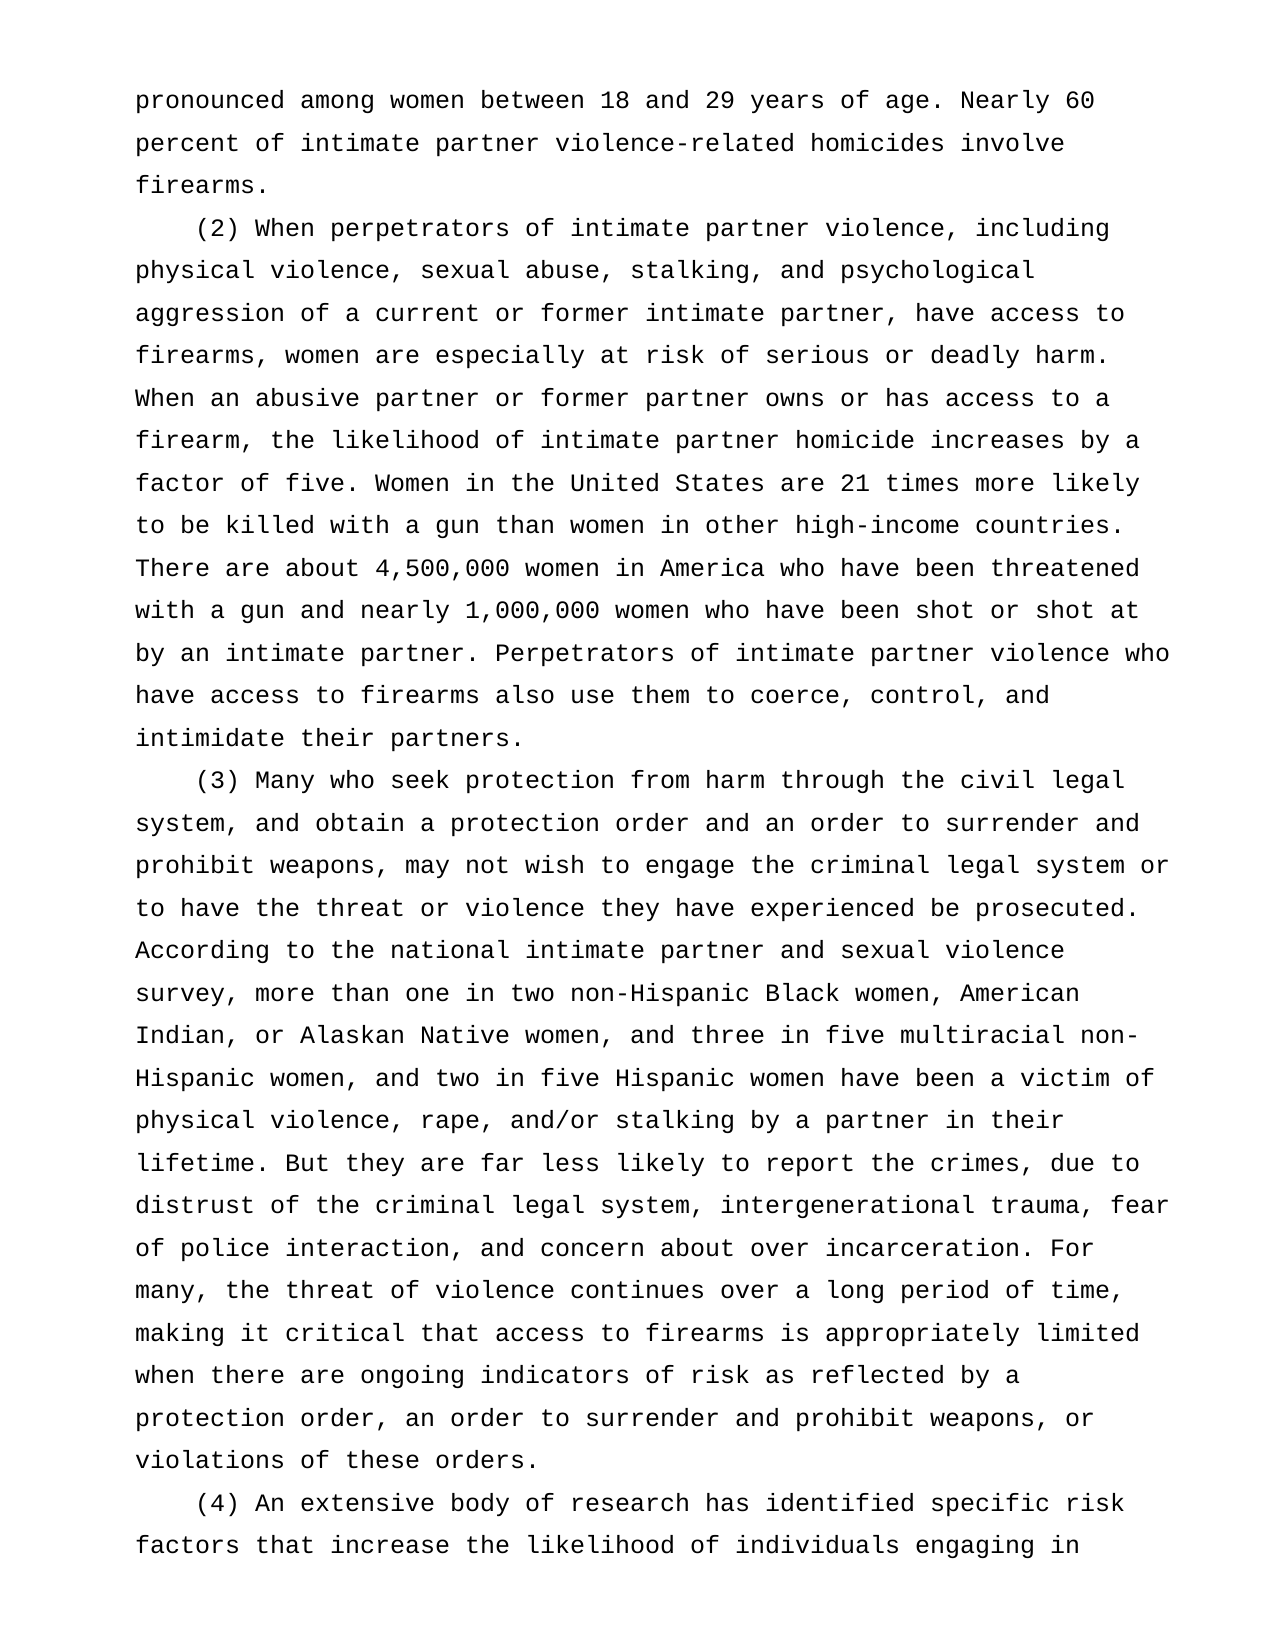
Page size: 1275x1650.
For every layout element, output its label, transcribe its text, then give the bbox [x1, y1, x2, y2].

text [135, 1477, 1170, 1562]
text (3) Many who seek protection from harm through the civil legal system, and obtain a protection order and an order to surrender and prohibit weapons, may not wish to engage the criminal legal system or to have the threat or violence they have experienced be prosecuted. According to the national intimate partner and sexual violence survey, more than one in two non-Hispanic Black women, American Indian, or Alaskan Native women, and three in five multiracial non-Hispanic women, and two in five Hispanic women have been a victim of physical violence, rape, and/or stalking by a partner in their lifetime. But they are far less likely to report the crimes, due to distrust of the criminal legal system, intergenerational trauma, fear of police interaction, and concern about over incarceration. For many, the threat of violence continues over a long period of time, making it critical that access to firearms is appropriately limited when there are ongoing indicators of risk as reflected by a protection order, an order to surrender and prohibit weapons, or violations of these orders. [135, 755, 1170, 1477]
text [135, 75, 1170, 202]
text (2) When perpetrators of intimate partner violence, including physical violence, sexual abuse, stalking, and psychological aggression of a current or former intimate partner, have access to firearms, women are especially at risk of serious or deadly harm. When an abusive partner or former partner owns or has access to a firearm, the likelihood of intimate partner homicide increases by a factor of five. Women in the United States are 21 times more likely to be killed with a gun than women in other high-income countries. There are about 4,500,000 women in America who have been threatened with a gun and nearly 1,000,000 women who have been shot or shot at by an intimate partner. Perpetrators of intimate partner violence who have access to firearms also use them to coerce, control, and intimidate their partners. [135, 202, 1170, 755]
